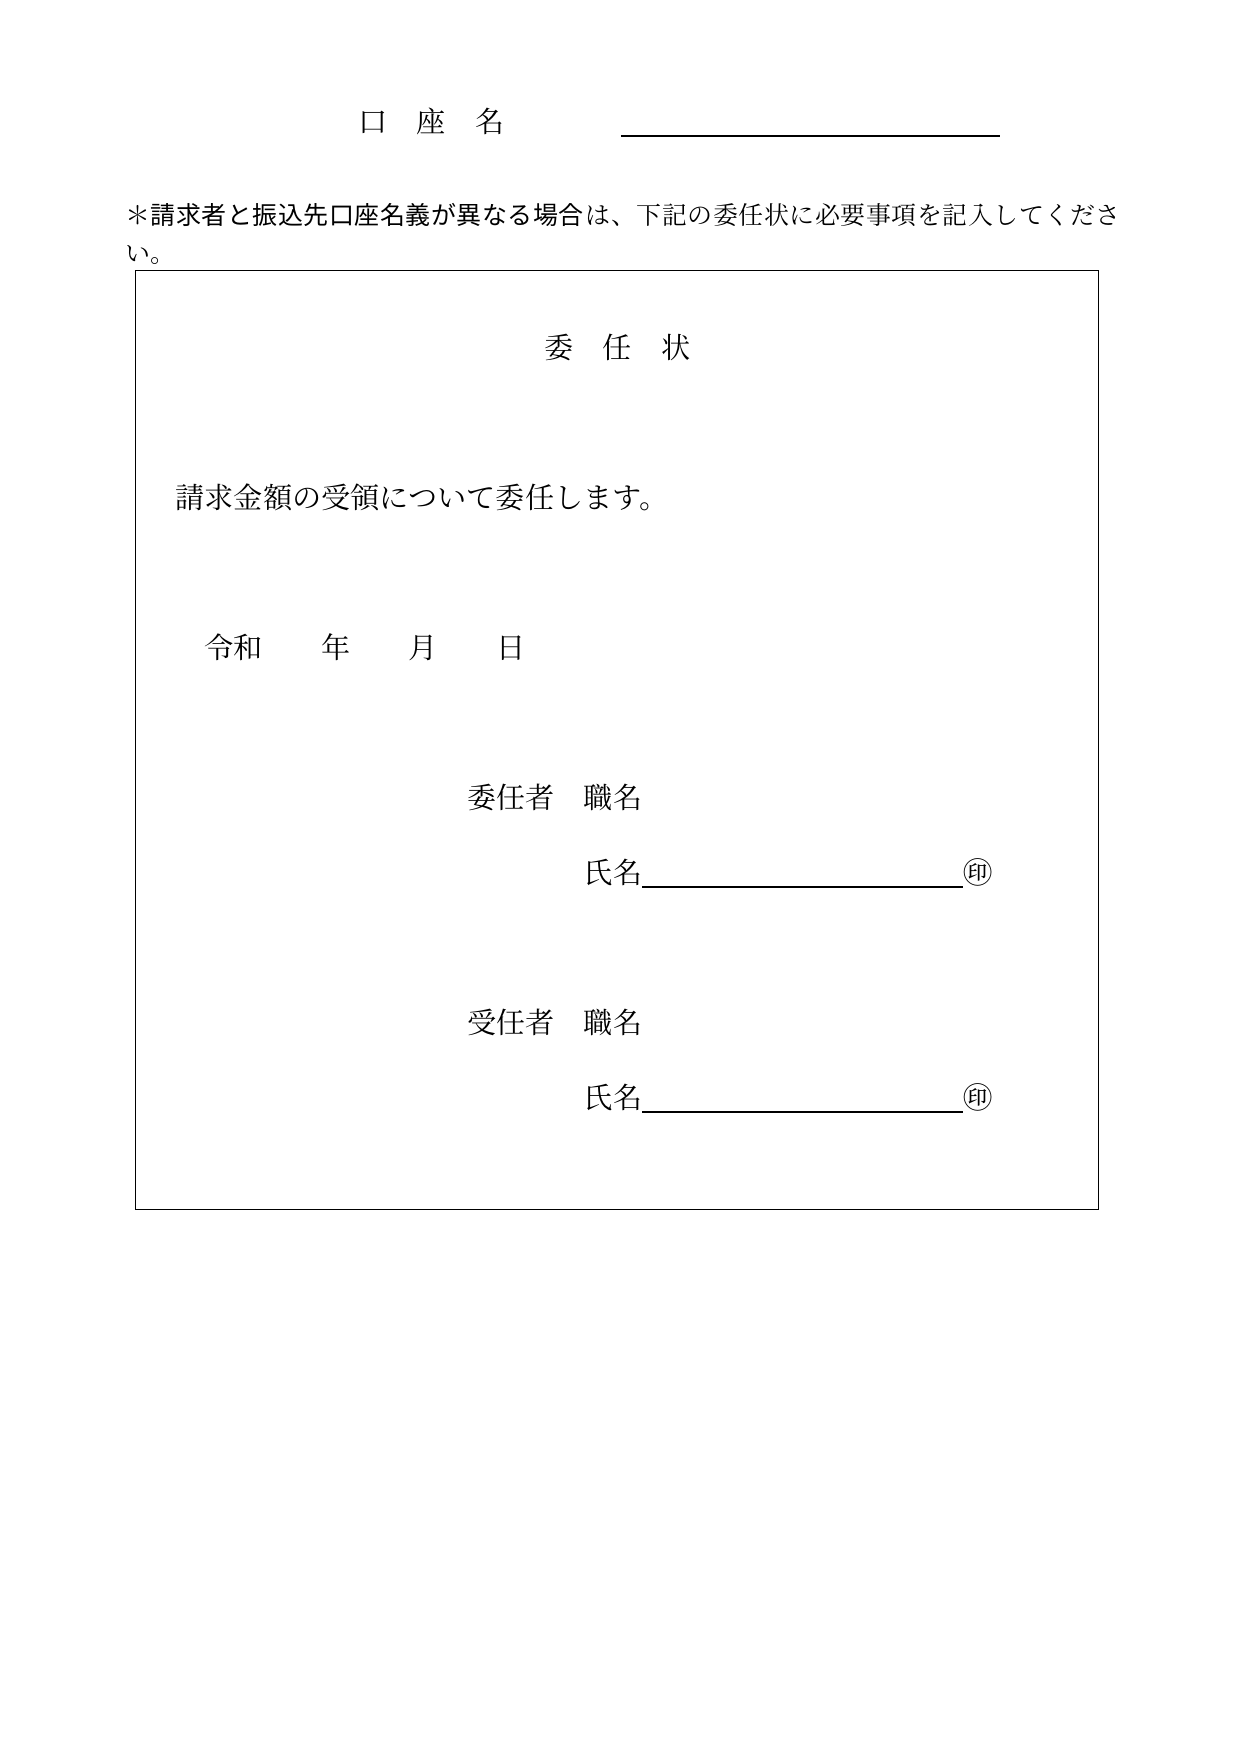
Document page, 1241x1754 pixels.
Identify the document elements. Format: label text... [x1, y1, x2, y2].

table_header 委 任 状 請求金額の受領について委任します。 令和 年 月 日 委任者 職名 氏名 ㊞ 受任者 職名 氏名 ㊞ [136, 271, 1098, 1209]
text ＊請求者と振込先口座名義が異なる場合は、下記の委任状に必要事項を記入してください。 [125, 195, 1122, 270]
text 口 座 名 [125, 83, 1122, 158]
